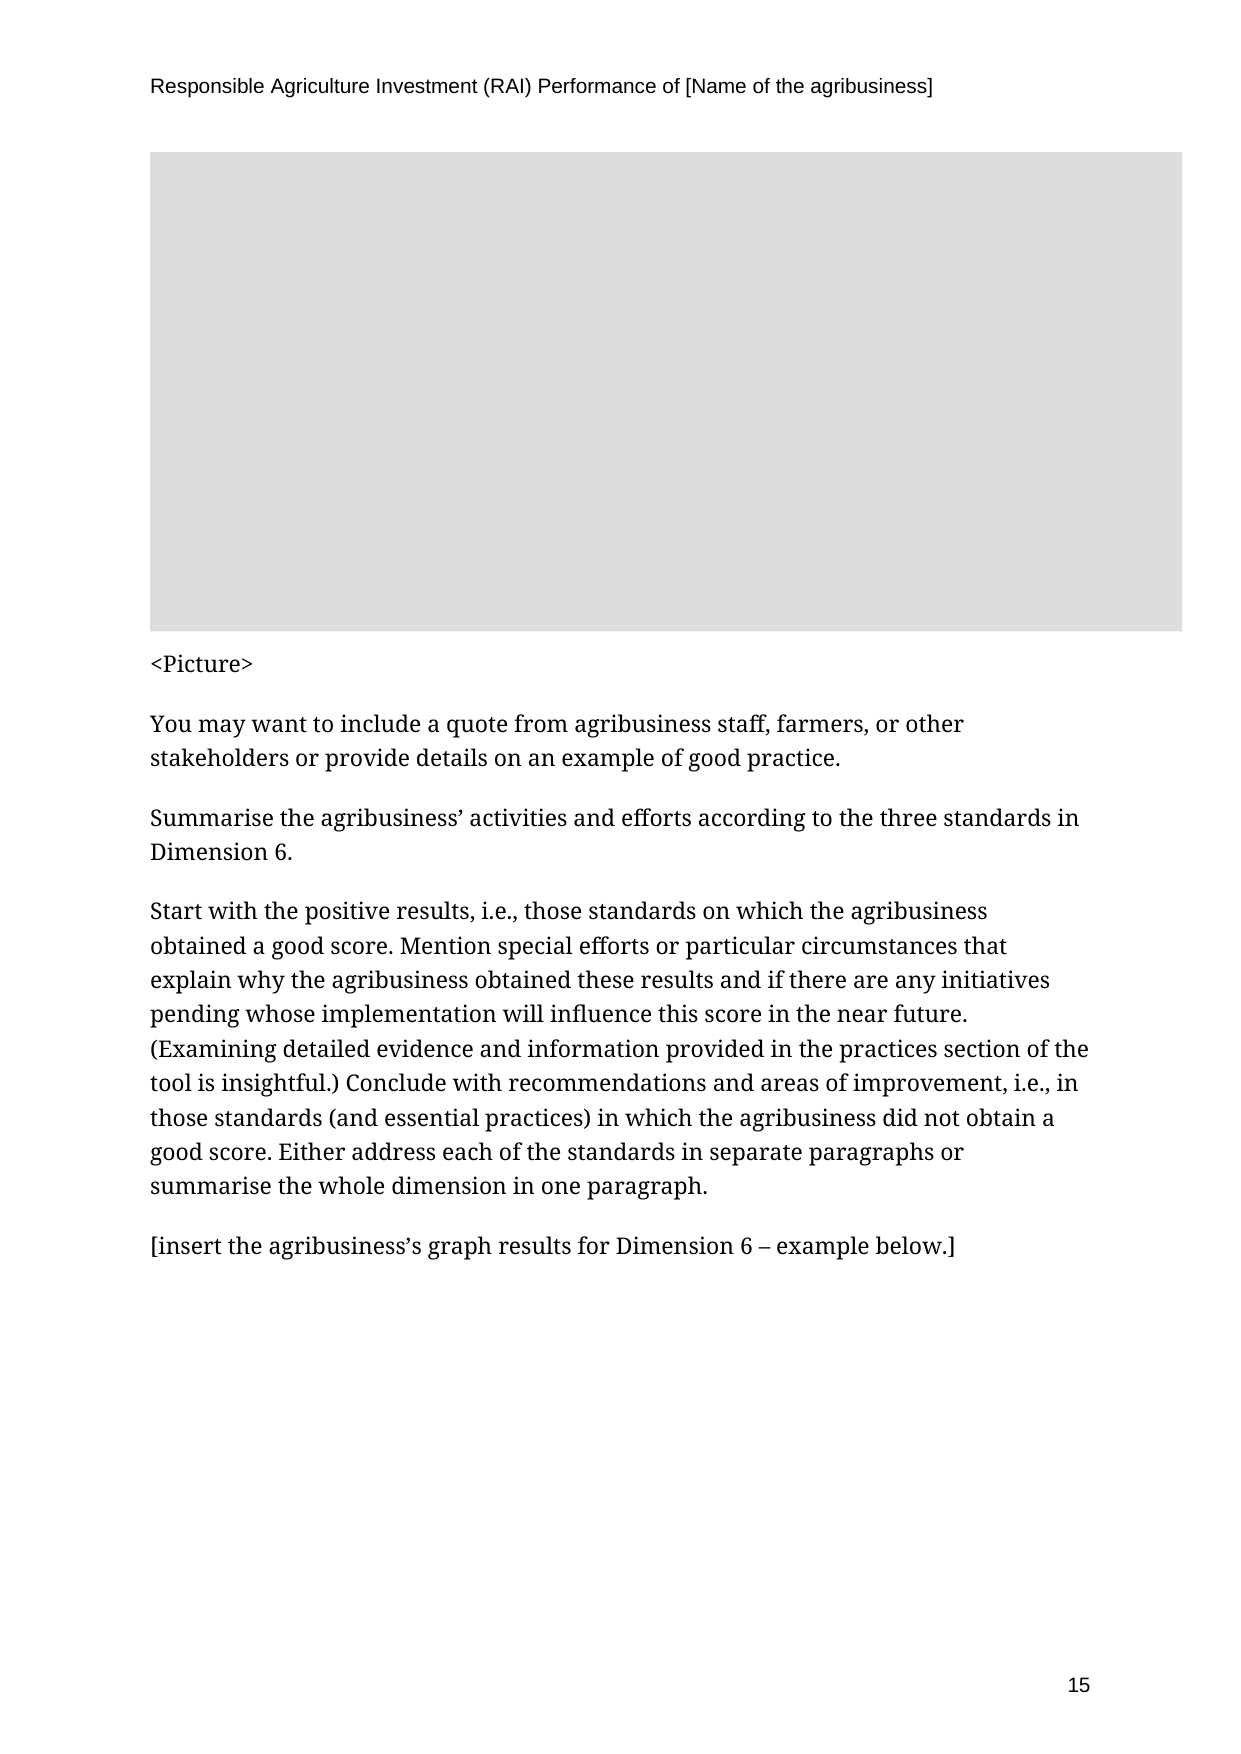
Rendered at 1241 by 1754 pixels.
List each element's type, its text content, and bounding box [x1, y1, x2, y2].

text You may want to include a quote from agribusiness staff, farmers, or other stakeholders or provide details on an example of good practice. [150, 708, 1090, 773]
text [insert the agribusiness’s graph results for Dimension 6 – example below.] [150, 1230, 1090, 1261]
text <Picture> [150, 632, 1090, 680]
text Summarise the agribusiness’ activities and efforts according to the three standards in Dimension 6. [150, 802, 1090, 867]
text Start with the positive results, i.e., those standards on which the agribusiness obtained a good score. Mention special efforts or particular circumstances that explain why the agribusiness obtained these results and if there are any initiatives pending whose implementation will influence this score in the near future. (Examining detailed evidence and information provided in the practices section of the tool is insightful.) Conclude with recommendations and areas of improvement, i.e., in those standards (and essential practices) in which the agribusiness did not obtain a good score. Either address each of the standards in separate paragraphs or summarise the whole dimension in one paragraph. [150, 895, 1090, 1202]
